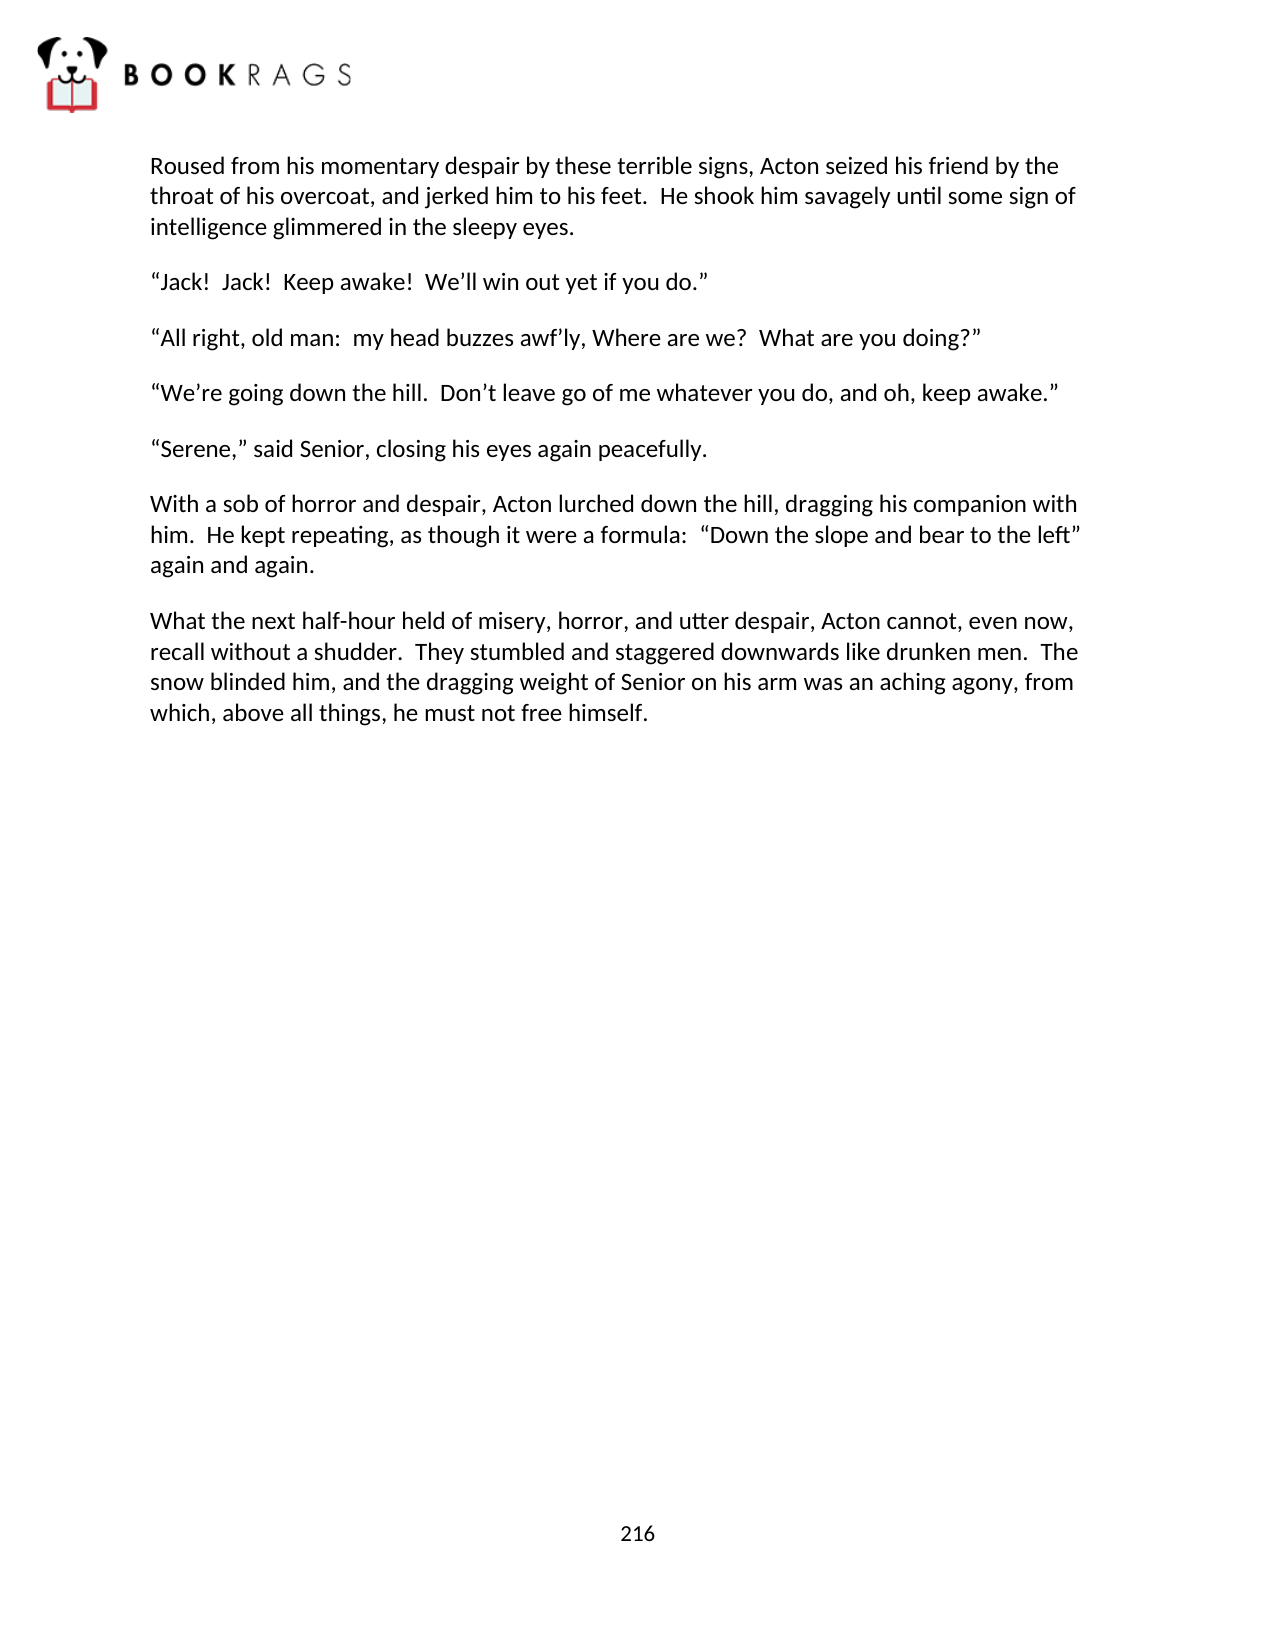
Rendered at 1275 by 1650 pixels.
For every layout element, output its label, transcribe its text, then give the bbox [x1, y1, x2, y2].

text “Jack! Jack! Keep awake! We’ll win out yet if you do.” [150, 267, 1125, 297]
text “Serene,” said Senior, closing his eyes again peacefully. [150, 433, 1125, 464]
picture [37, 37, 351, 113]
text With a sob of horror and despair, Acton lurched down the hill, dragging his companion with him. He kept repeating, as though it were a formula: “Down the slope and bear to the left” again and again. [150, 489, 1125, 580]
text What the next half-hour held of misery, horror, and utter despair, Acton cannot, even now, recall without a shudder. They stumbled and staggered downwards like drunken men. The snow blinded him, and the dragging weight of Senior on his arm was an aching agony, from which, above all things, he must not free himself. [150, 605, 1125, 727]
text Roused from his momentary despair by these terrible signs, Acton seized his friend by the throat of his overcoat, and jerked him to his feet. He shook him savagely until some sign of intelligence glimmered in the sleepy eyes. [150, 150, 1125, 242]
text “All right, old man: my head buzzes awf’ly, Where are we? What are you doing?” [150, 322, 1125, 353]
text “We’re going down the hill. Don’t leave go of me whatever you do, and oh, keep awake.” [150, 378, 1125, 408]
